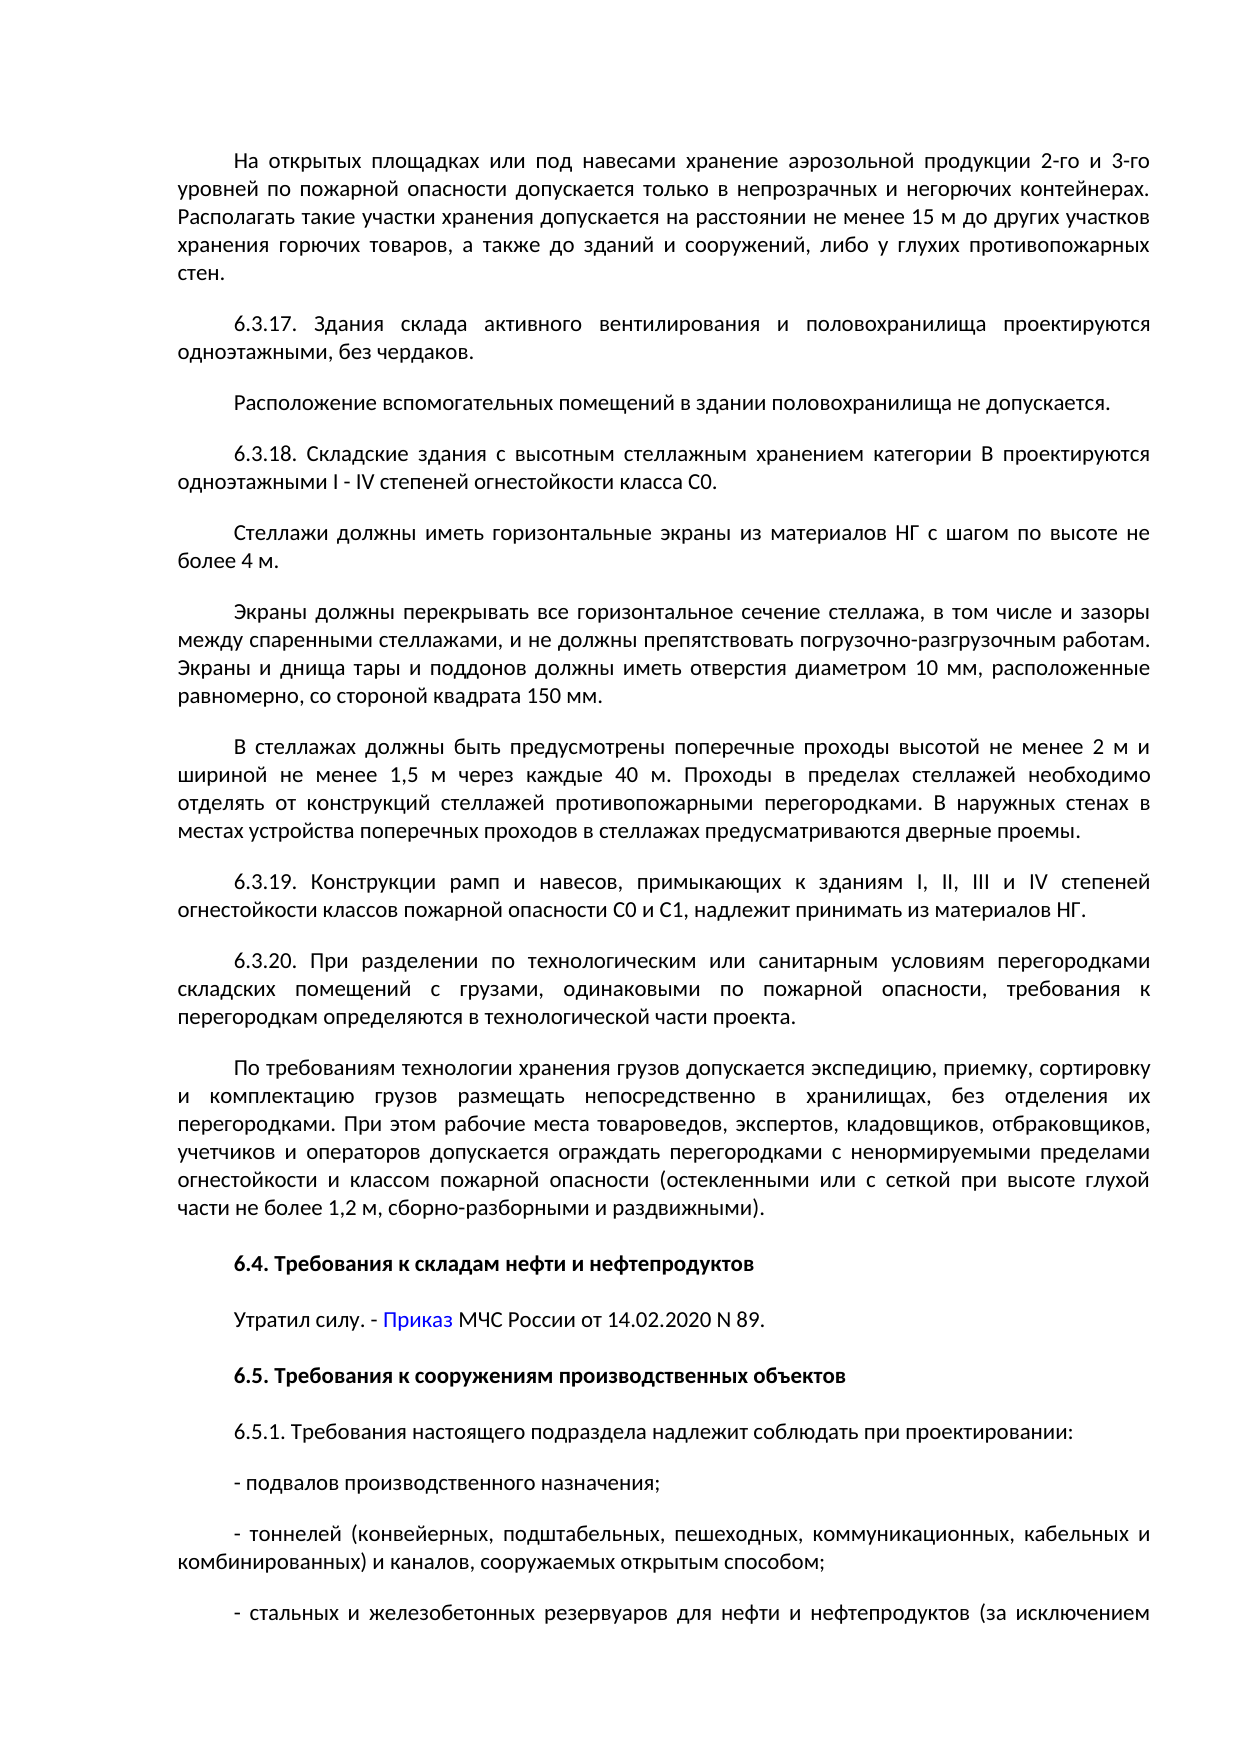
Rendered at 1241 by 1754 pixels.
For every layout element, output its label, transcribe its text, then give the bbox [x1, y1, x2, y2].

title 6.4. Требования к складам нефти и нефтепродуктов [177, 1249, 1152, 1277]
text - тоннелей (конвейерных, подштабельных, пешеходных, коммуникационных, кабельных и комбинированных) и каналов, сооружаемых открытым способом; [177, 1519, 1152, 1575]
text По требованиям технологии хранения грузов допускается экспедицию, приемку, сортировку и комплектацию грузов размещать непосредственно в хранилищах, без отделения их перегородками. При этом рабочие места товароведов, экспертов, кладовщиков, отбраковщиков, учетчиков и операторов допускается ограждать перегородками с ненормируемыми пределами огнестойкости и классом пожарной опасности (остекленными или с сеткой при высоте глухой части не более 1,2 м, сборно-разборными и раздвижными). [177, 1053, 1152, 1221]
text 6.5.1. Требования настоящего подраздела надлежит соблюдать при проектировании: [177, 1417, 1152, 1445]
text 6.3.18. Складские здания с высотным стеллажным хранением категории В проектируются одноэтажными I - IV степеней огнестойкости класса С0. [177, 439, 1152, 495]
text Стеллажи должны иметь горизонтальные экраны из материалов НГ с шагом по высоте не более 4 м. [177, 518, 1152, 574]
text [177, 1598, 1152, 1626]
title 6.5. Требования к сооружениям производственных объектов [177, 1361, 1152, 1389]
text - подвалов производственного назначения; [177, 1468, 1152, 1496]
text 6.3.17. Здания склада активного вентилирования и половохранилища проектируются одноэтажными, без чердаков. [177, 309, 1152, 365]
text 6.3.20. При разделении по технологическим или санитарным условиям перегородками складских помещений с грузами, одинаковыми по пожарной опасности, требования к перегородкам определяются в технологической части проекта. [177, 946, 1152, 1030]
text В стеллажах должны быть предусмотрены поперечные проходы высотой не менее 2 м и шириной не менее 1,5 м через каждые 40 м. Проходы в пределах стеллажей необходимо отделять от конструкций стеллажей противопожарными перегородками. В наружных стенах в местах устройства поперечных проходов в стеллажах предусматриваются дверные проемы. [177, 732, 1152, 844]
text Экраны должны перекрывать все горизонтальное сечение стеллажа, в том числе и зазоры между спаренными стеллажами, и не должны препятствовать погрузочно-разгрузочным работам. Экраны и днища тары и поддонов должны иметь отверстия диаметром 10 мм, расположенные равномерно, со стороной квадрата 150 мм. [177, 597, 1152, 709]
text Утратил силу. - Приказ МЧС России от 14.02.2020 N 89. [177, 1305, 1152, 1333]
text На открытых площадках или под навесами хранение аэрозольной продукции 2-го и 3-го уровней по пожарной опасности допускается только в непрозрачных и негорючих контейнерах. Располагать такие участки хранения допускается на расстоянии не менее 15 м до других участков хранения горючих товаров, а также до зданий и сооружений, либо у глухих противопожарных стен. [177, 146, 1152, 286]
text Расположение вспомогательных помещений в здании половохранилища не допускается. [177, 388, 1152, 416]
text 6.3.19. Конструкции рамп и навесов, примыкающих к зданиям I, II, III и IV степеней огнестойкости классов пожарной опасности С0 и С1, надлежит принимать из материалов НГ. [177, 867, 1152, 923]
